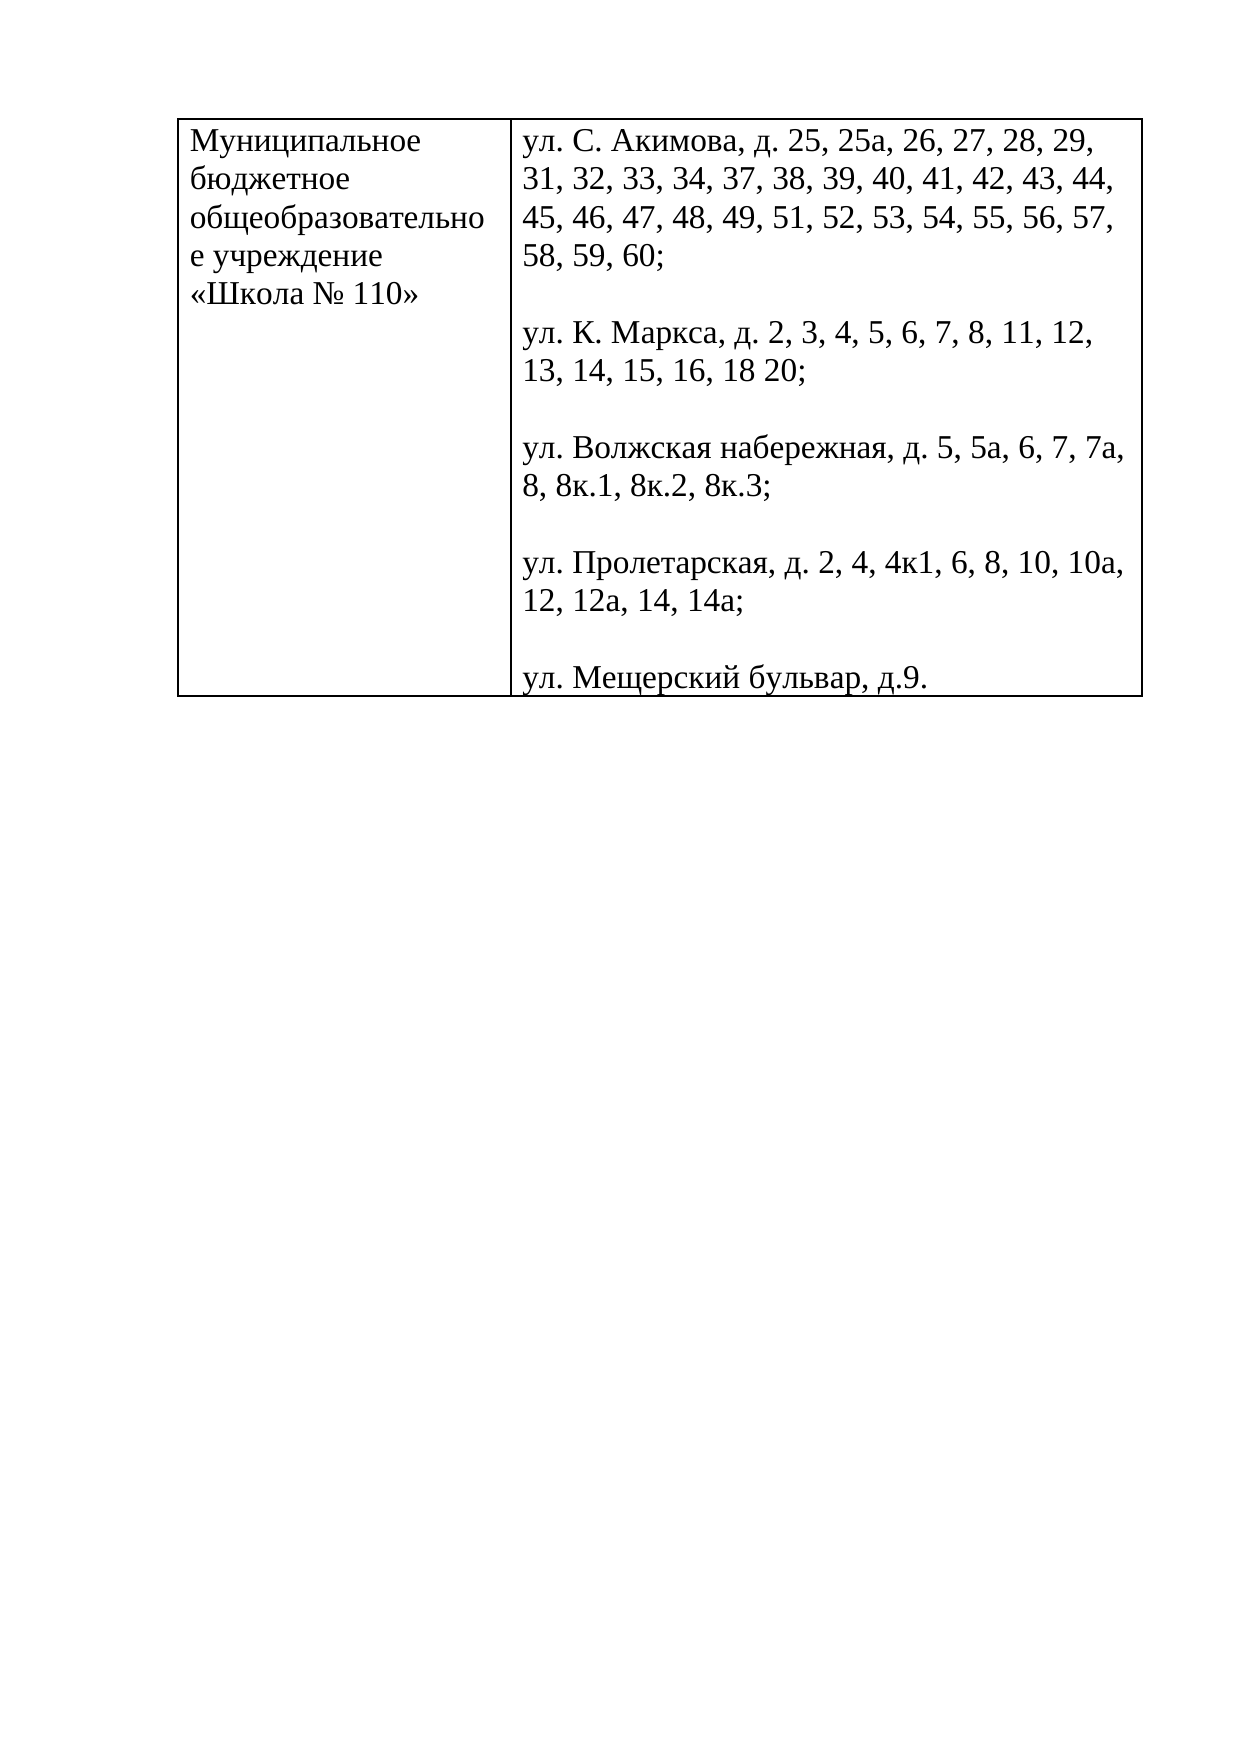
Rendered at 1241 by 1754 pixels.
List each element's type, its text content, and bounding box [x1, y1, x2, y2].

table_header ул. С. Акимова, д. 25, 25а, 26, 27, 28, 29, 31, 32, 33, 34, 37, 38, 39, 40, 41, 42, 43, 44, 45, 46, 47, 48, 49, 51, 52, 53, 54, 55, 56, 57, 58, 59, 60; ул. К. Маркса, д. 2, 3, 4, 5, 6, 7, 8, 11, 12, 13, 14, 15, 16, 18 20; ул. Волжская набережная, д. 5, 5а, 6, 7, 7а, 8, 8к.1, 8к.2, 8к.3; ул. Пролетарская, д. 2, 4, 4к1, 6, 8, 10, 10а, 12, 12а, 14, 14а; ул. Мещерский бульвар, д.9. [512, 120, 1141, 695]
table_header Муниципальное бюджетное общеобразовательное учреждение «Школа № 110» [179, 120, 510, 695]
